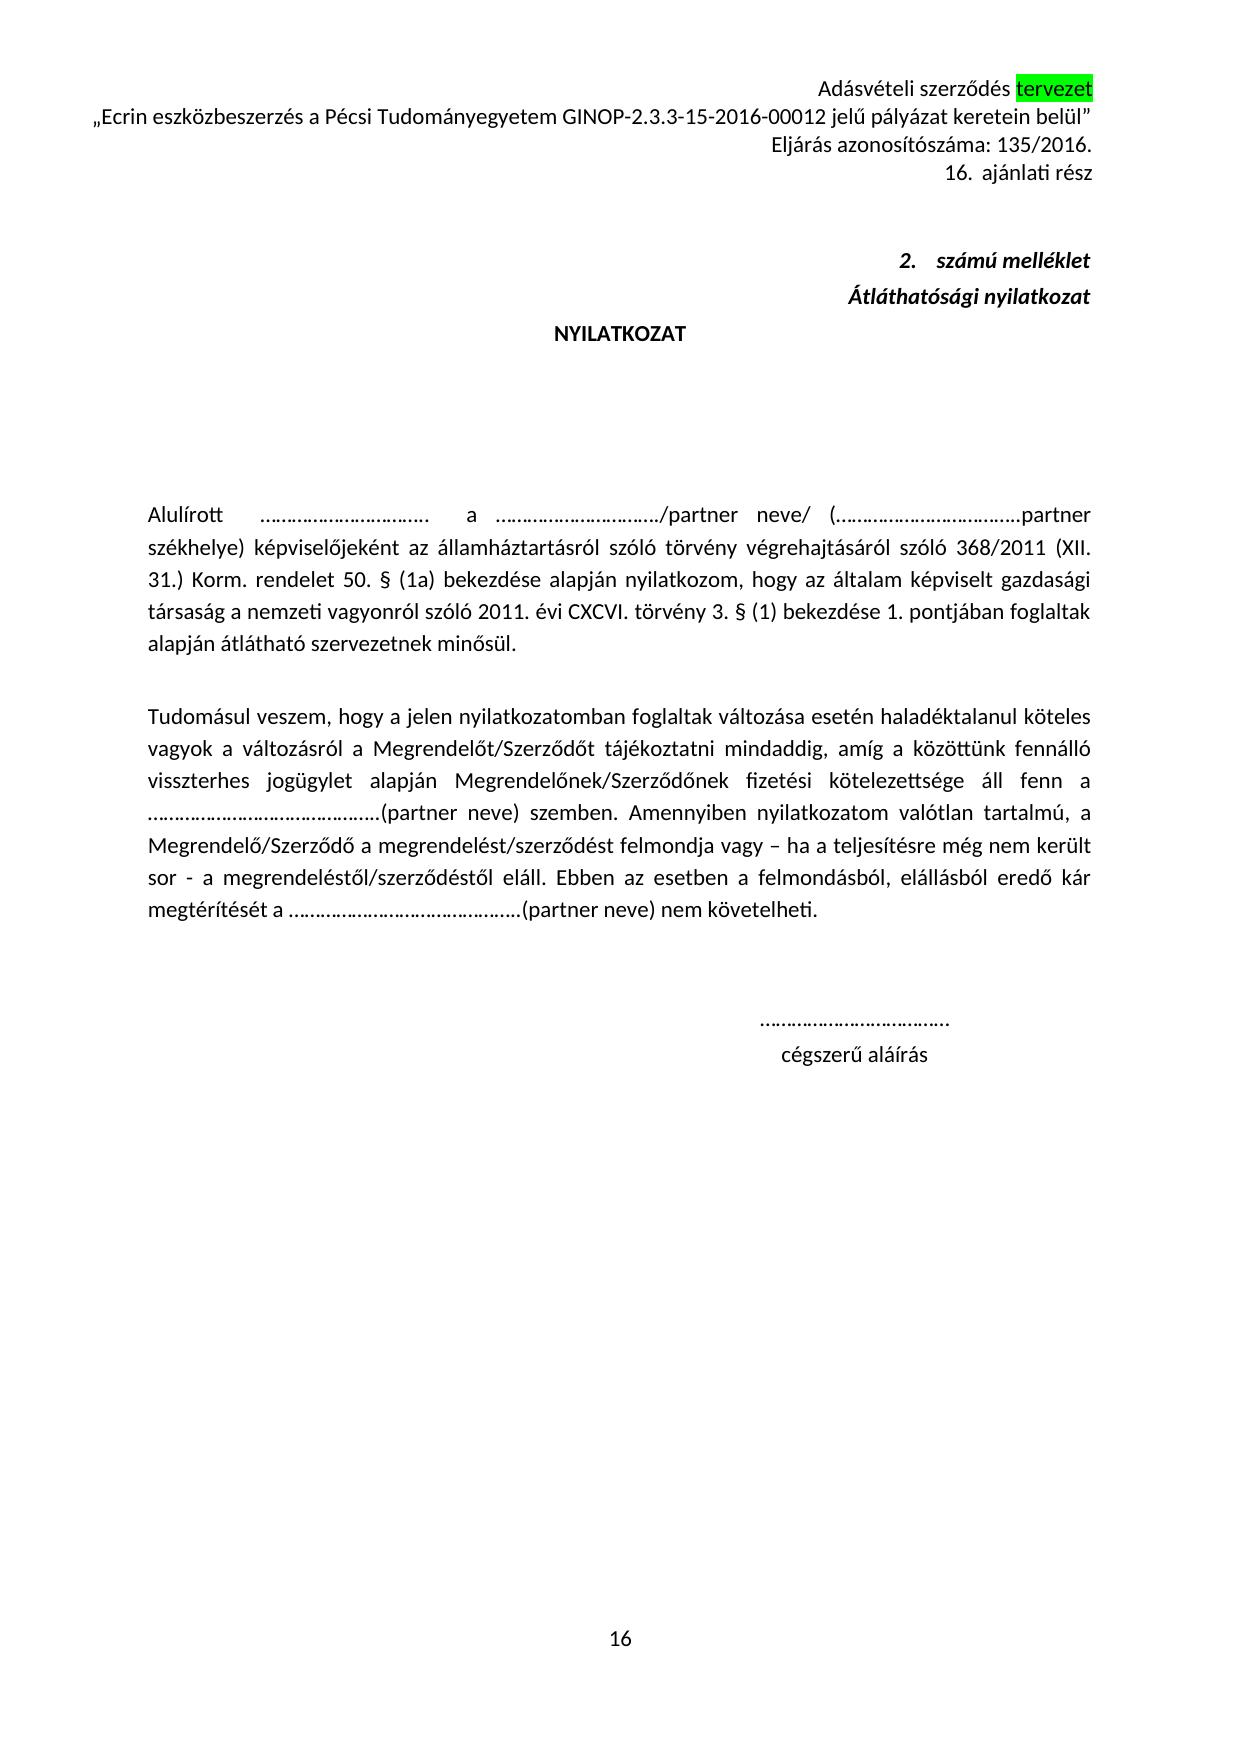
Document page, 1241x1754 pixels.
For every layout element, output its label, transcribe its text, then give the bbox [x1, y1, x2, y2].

text ……………………………… [148, 1004, 1093, 1032]
text Tudomásul veszem, hogy a jelen nyilatkozatomban foglaltak változása esetén haladéktalanul köteles vagyok a változásról a Megrendelőt/Szerződőt tájékoztatni mindaddig, amíg a közöttünk fennálló visszterhes jogügylet alapján Megrendelőnek/Szerződőnek fizetési kötelezettsége áll fenn a ……………………………………..(partner neve) szemben. Amennyiben nyilatkozatom valótlan tartalmú, a Megrendelő/Szerződő a megrendelést/szerződést felmondja vagy – ha a teljesítésre még nem került sor - a megrendeléstől/szerződéstől eláll. Ebben az esetben a felmondásból, elállásból eredő kár megtérítését a ……………………………………..(partner neve) nem követelheti. [148, 702, 1093, 923]
text cégszerű aláírás [148, 1041, 1093, 1068]
text NYILATKOZAT [148, 319, 1093, 347]
text Átláthatósági nyilatkozat [148, 282, 1093, 310]
list számú melléklet [185, 246, 1093, 274]
text Alulírott ………………………….. a …………………………./partner neve/ (……………………………..partner székhelye) képviselőjeként az államháztartásról szóló törvény végrehajtásáról szóló 368/2011 (XII. 31.) Korm. rendelet 50. § (1a) bekezdése alapján nyilatkozom, hogy az általam képviselt gazdasági társaság a nemzeti vagyonról szóló 2011. évi CXCVI. törvény 3. § (1) bekezdése 1. pontjában foglaltak alapján átlátható szervezetnek minősül. [148, 501, 1093, 657]
